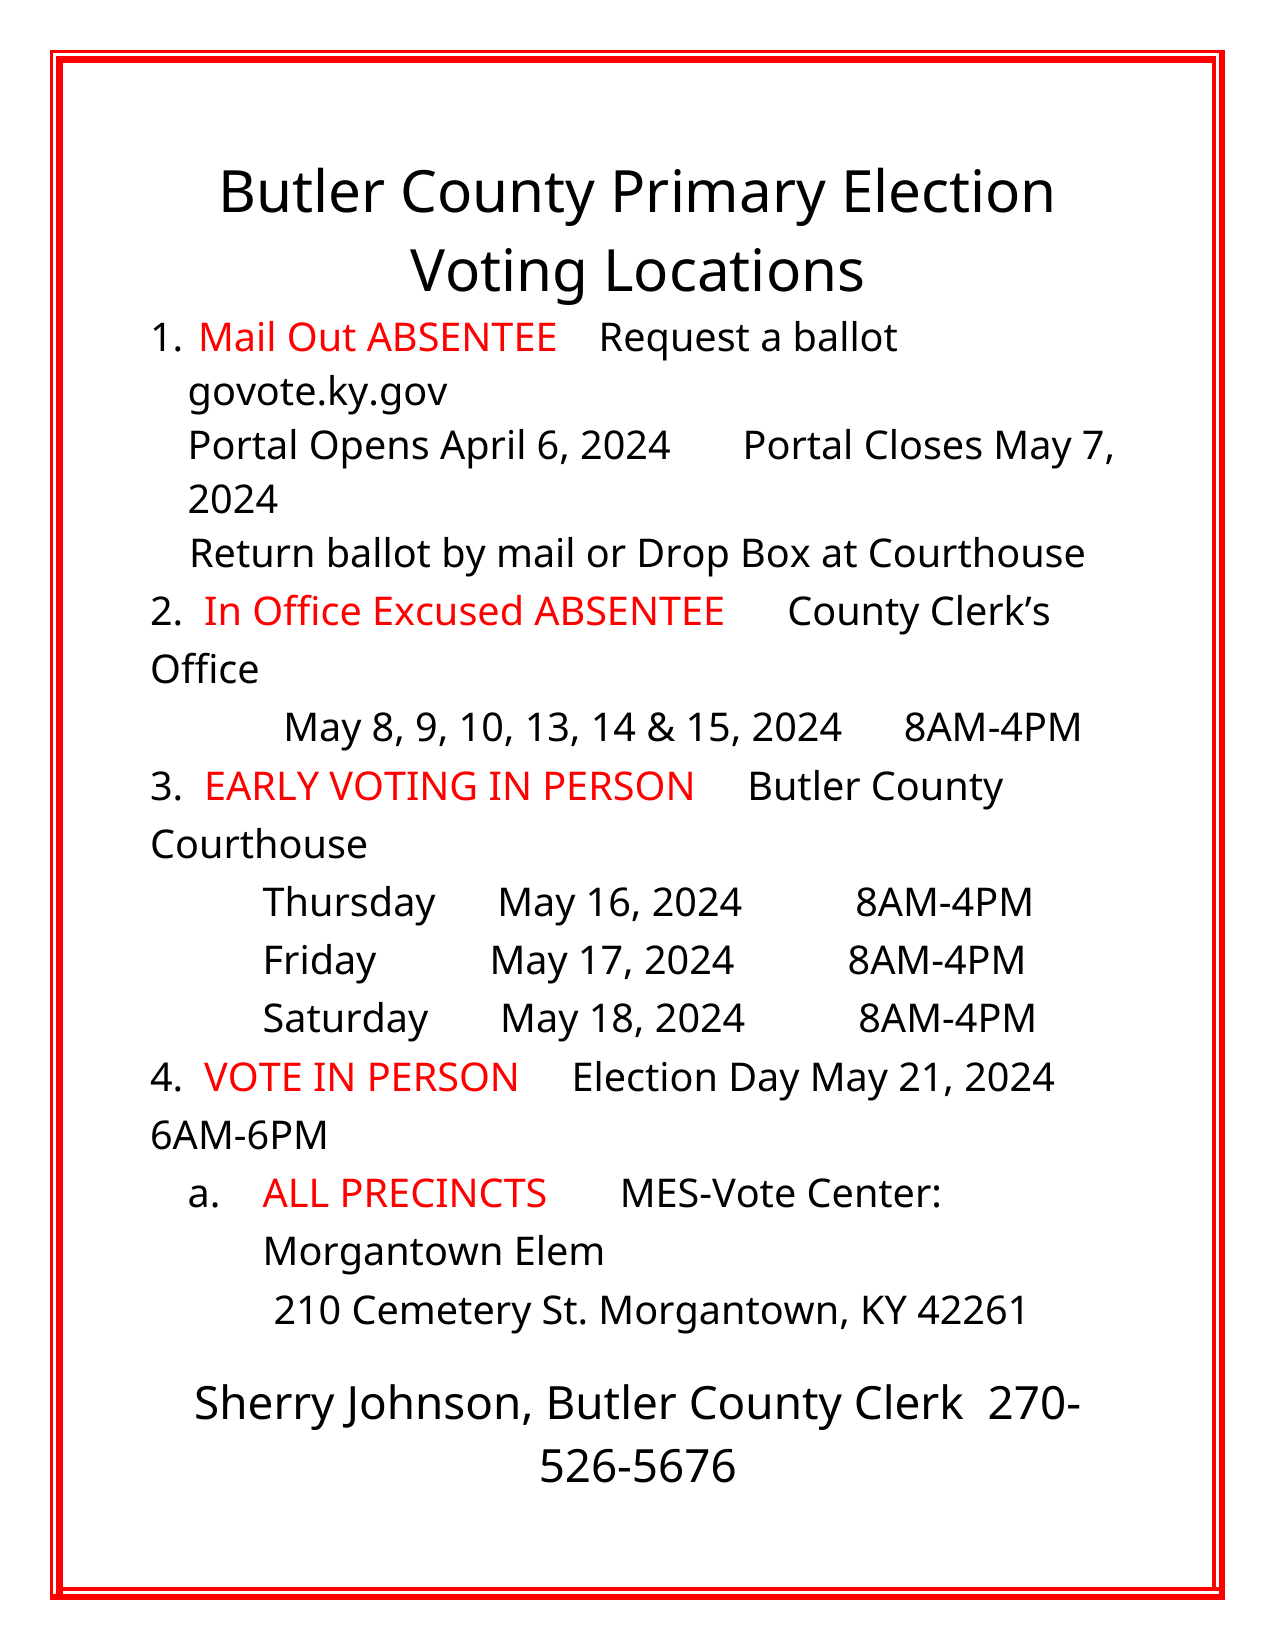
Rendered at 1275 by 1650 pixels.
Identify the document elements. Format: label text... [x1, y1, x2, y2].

text 3. EARLY VOTING IN PERSON Butler County Courthouse [150, 758, 1125, 870]
text Butler County Primary Election [150, 150, 1125, 229]
text Thursday May 16, 2024 8AM-4PM [225, 874, 1125, 928]
list ALL PRECINCTS MES-Vote Center: Morgantown Elem [187, 1165, 1125, 1277]
text 2. In Office Excused ABSENTEE County Clerk’s Office [150, 583, 1125, 695]
text 4. VOTE IN PERSON Election Day May 21, 2024 6AM-6PM [150, 1049, 1125, 1161]
list Mail Out ABSENTEE Request a ballot govote.ky.gov Portal Opens April 6, 2024 Portal Closes May 7, 2024 [150, 309, 1125, 525]
text Friday May 17, 2024 8AM-4PM [225, 932, 1125, 986]
text 210 Cemetery St. Morgantown, KY 42261 [150, 1282, 1125, 1336]
text Saturday May 18, 2024 8AM-4PM [225, 991, 1125, 1044]
list May 8, 9, 10, 13, 14 & 15, 2024 8AM-4PM [262, 699, 1125, 753]
text Return ballot by mail or Drop Box at Courthouse [150, 525, 1125, 579]
text Voting Locations [150, 229, 1125, 309]
